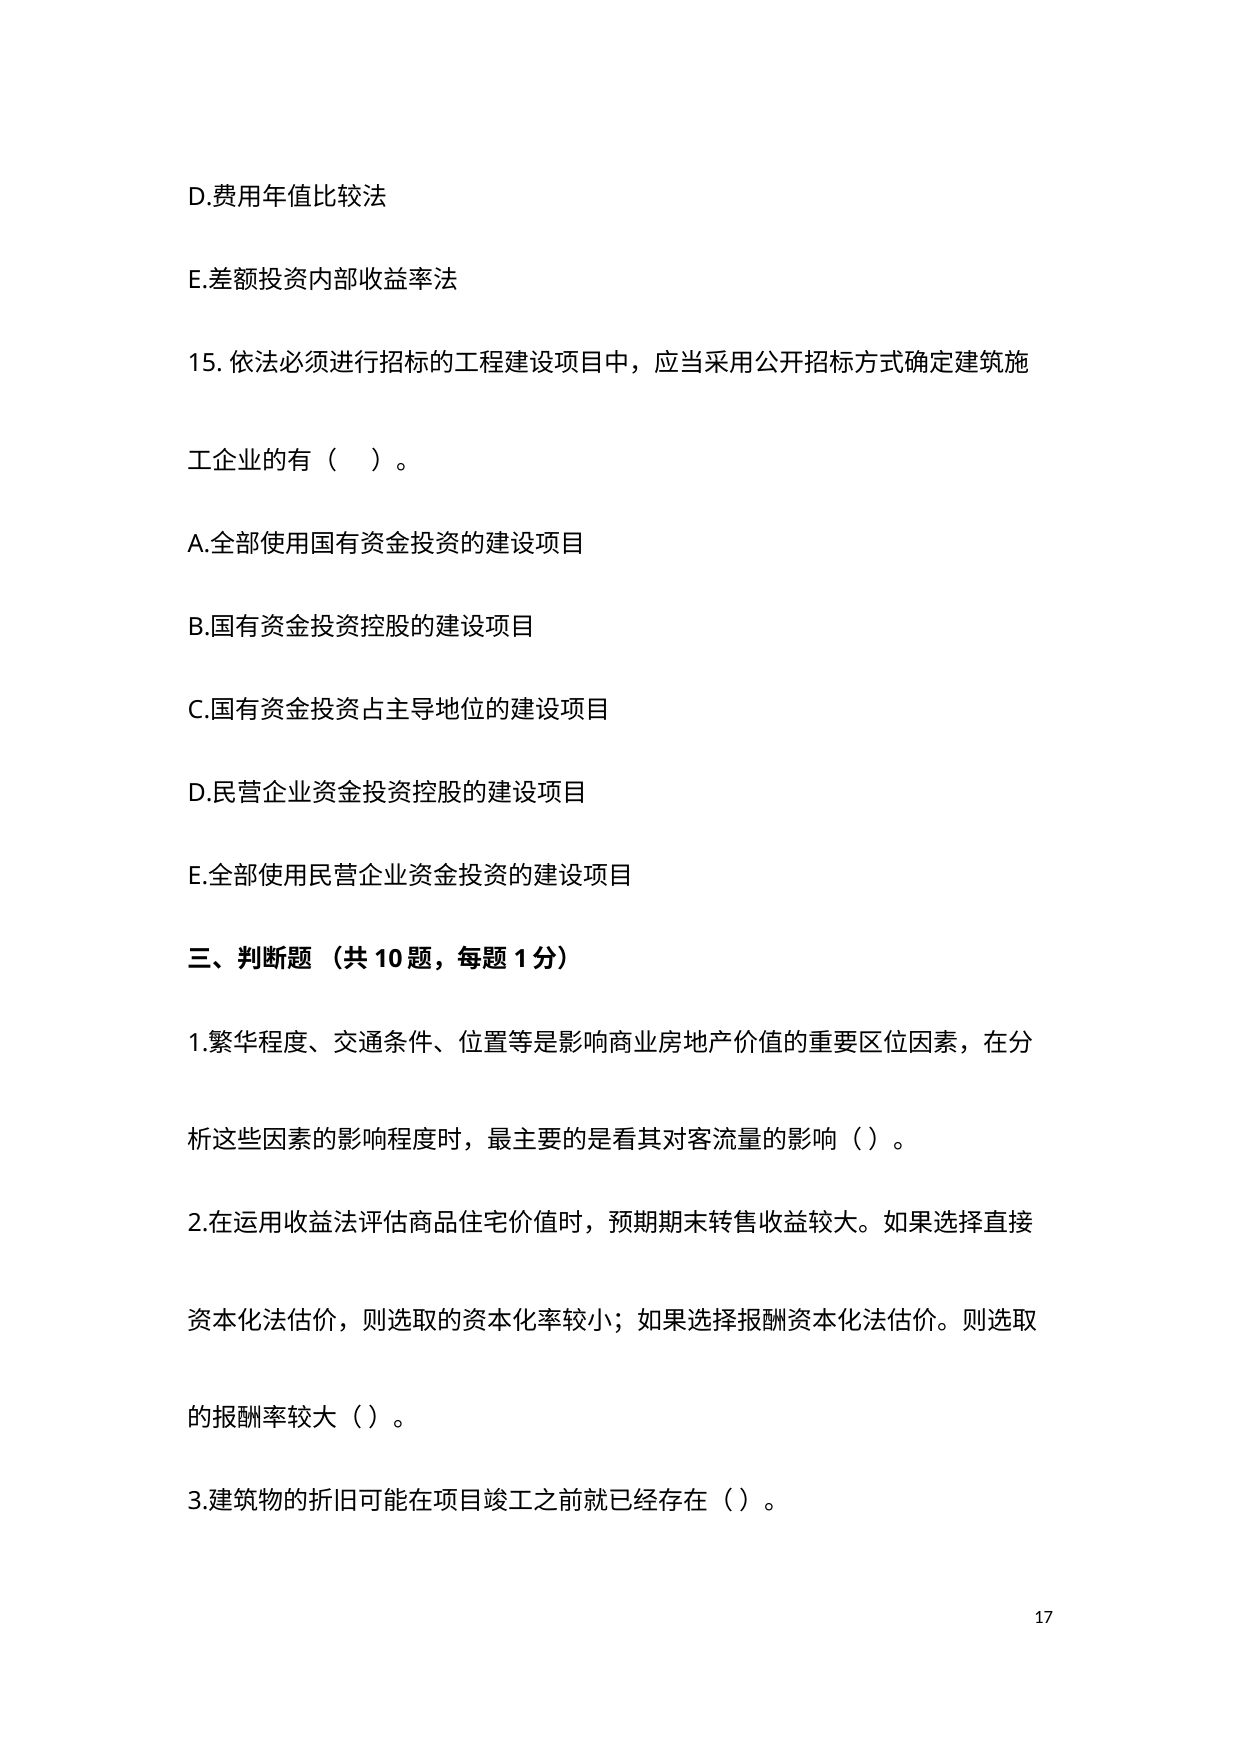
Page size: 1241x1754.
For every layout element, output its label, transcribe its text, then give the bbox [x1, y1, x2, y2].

text E.差额投资内部收益率法 [187, 245, 1053, 310]
text B.国有资金投资控股的建设项目 [187, 592, 1053, 657]
text A.全部使用国有资金投资的建设项目 [187, 509, 1053, 574]
text 3.建筑物的折旧可能在项目竣工之前就已经存在（ ）。 [187, 1466, 1053, 1531]
text C.国有资金投资占主导地位的建设项目 [187, 675, 1053, 740]
text D.民营企业资金投资控股的建设项目 [187, 758, 1053, 823]
text 三、判断题 （共 10题，每题 1分） [187, 924, 1053, 989]
text 2.在运用收益法评估商品住宅价值时，预期期末转售收益较大。如果选择直接资本化法估价，则选取的资本化率较小；如果选择报酬资本化法估价。则选取的报酬率较大（ ）。 [187, 1188, 1053, 1448]
text 15. 依法必须进行招标的工程建设项目中，应当采用公开招标方式确定建筑施工企业的有（ ）。 [187, 328, 1053, 491]
text D.费用年值比较法 [187, 162, 1053, 227]
text 1.繁华程度、交通条件、位置等是影响商业房地产价值的重要区位因素，在分析这些因素的影响程度时，最主要的是看其对客流量的影响（ ）。 [187, 1008, 1053, 1170]
text E.全部使用民营企业资金投资的建设项目 [187, 841, 1053, 906]
